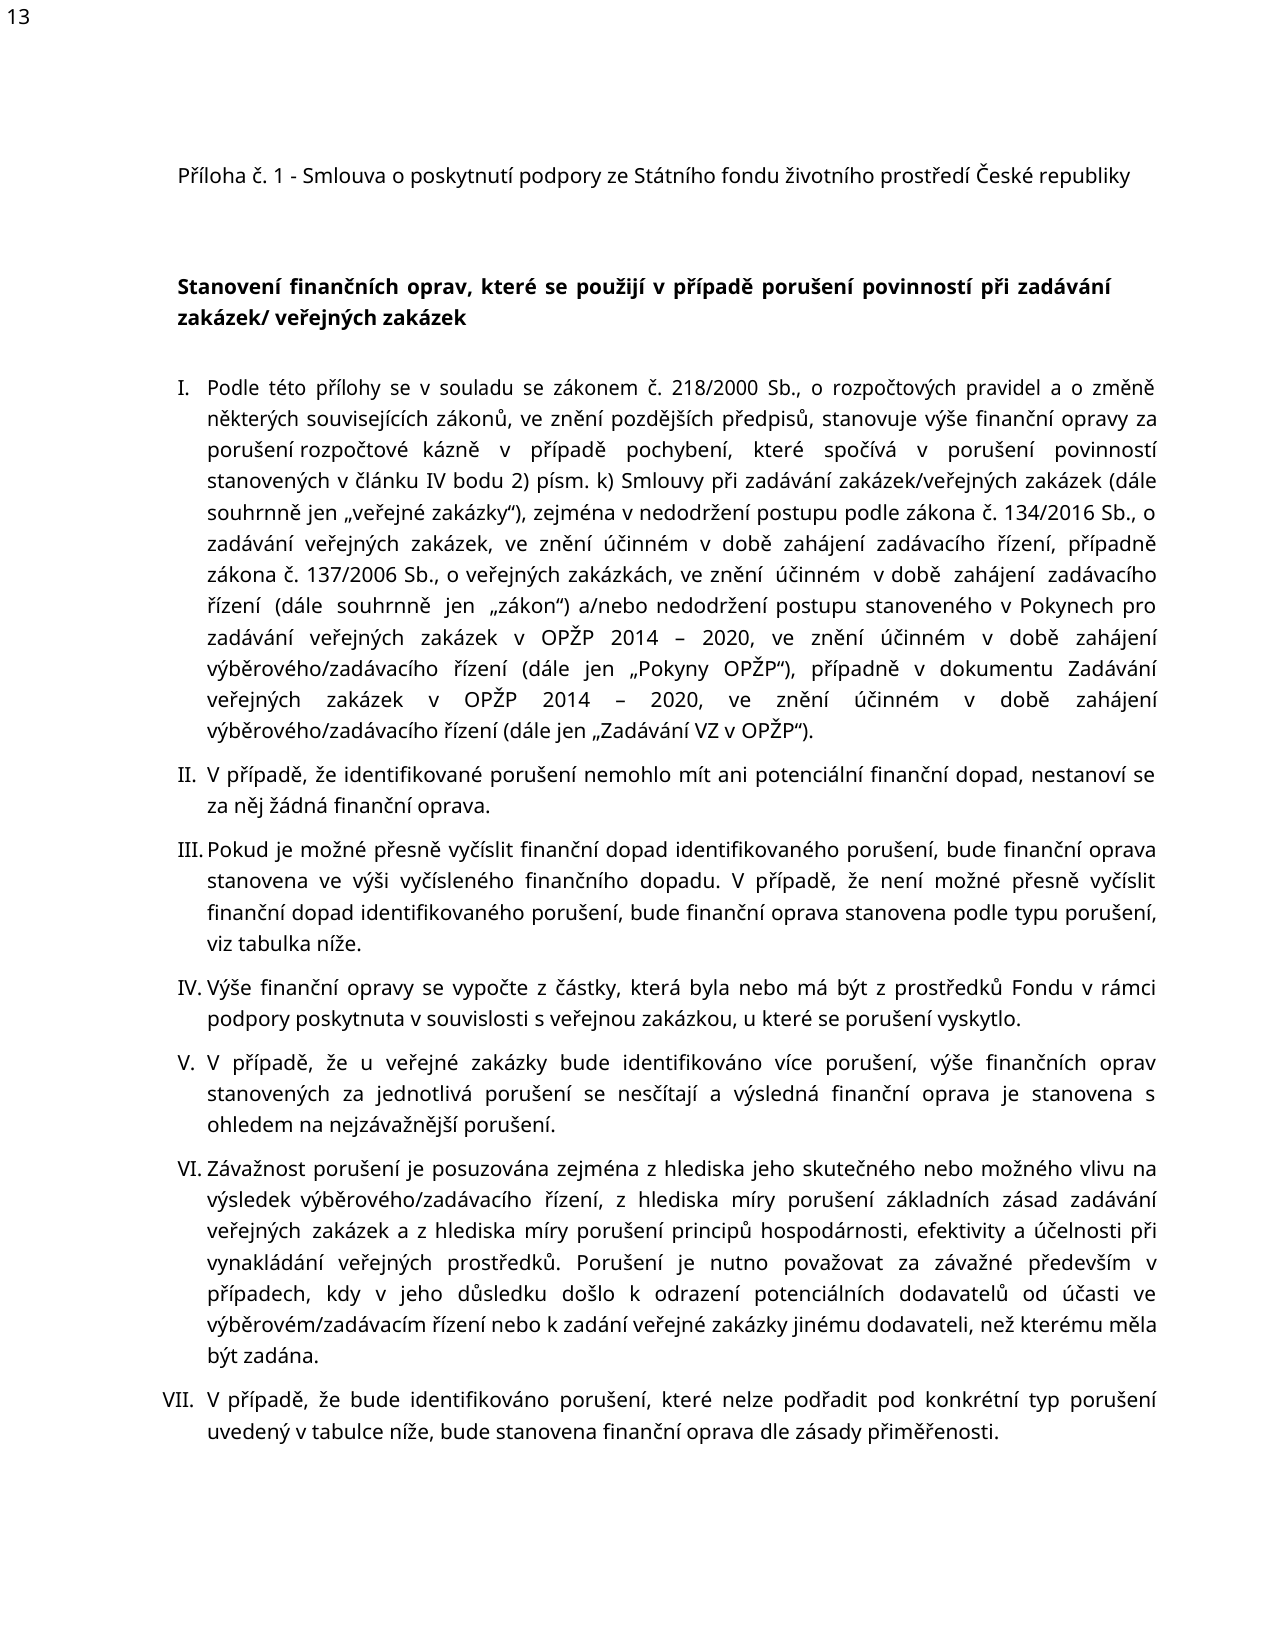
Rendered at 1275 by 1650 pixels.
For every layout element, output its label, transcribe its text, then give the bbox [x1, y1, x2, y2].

list Závažnost porušení je posuzována zejména z hlediska jeho skutečného nebo možného vlivu na výsledek výběrového/zadávacího řízení, z hlediska míry porušení základních zásad zadávání veřejných zakázek a z hlediska míry porušení principů hospodárnosti, efektivity a účelnosti při vynakládání veřejných prostředků. Porušení je nutno považovat za závažné především v případech, kdy v jeho důsledku došlo k odrazení potenciálních dodavatelů od účasti ve výběrovém/zadávacím řízení nebo k zadání veřejné zakázky jinému dodavateli, než kterému měla být zadána. [177, 1154, 1157, 1370]
text Příloha č. 1 - Smlouva o poskytnutí podpory ze Státního fondu životního prostředí České republiky [177, 161, 1169, 189]
list V případě, že bude identifikováno porušení, které nelze podřadit pod konkrétní typ porušení uvedený v tabulce níže, bude stanovena finanční oprava dle zásady přiměřenosti. [162, 1386, 1157, 1445]
list Pokud je možné přesně vyčíslit finanční dopad identifikovaného porušení, bude finanční oprava stanovena ve výši vyčísleného finančního dopadu. V případě, že není možné přesně vyčíslit finanční dopad identifikovaného porušení, bude finanční oprava stanovena podle typu porušení, viz tabulka níže. [177, 835, 1157, 958]
list V případě, že identifikované porušení nemohlo mít ani potenciální finanční dopad, nestanoví se za něj žádná finanční oprava. [177, 760, 1157, 820]
list Výše finanční opravy se vypočte z částky, která byla nebo má být z prostředků Fondu v rámci podpory poskytnuta v souvislosti s veřejnou zakázkou, u které se porušení vyskytlo. [177, 973, 1157, 1033]
list V případě, že u veřejné zakázky bude identifikováno více porušení, výše finančních oprav stanovených za jednotlivá porušení se nesčítají a výsledná finanční oprava je stanovena s ohledem na nejzávažnější porušení. [177, 1048, 1157, 1139]
list Podle této přílohy se v souladu se zákonem č. 218/2000 Sb., o rozpočtových pravidel a o změně některých souvisejících zákonů, ve znění pozdějších předpisů, stanovuje výše finanční opravy za porušení rozpočtové kázně v případě pochybení, které spočívá v porušení povinností stanovených v článku IV bodu 2) písm. k) Smlouvy při zadávání zakázek/veřejných zakázek (dále souhrnně jen „veřejné zakázky“), zejména v nedodržení postupu podle zákona č. 134/2016 Sb., o zadávání veřejných zakázek, ve znění účinném v době zahájení zadávacího řízení, případně zákona č. 137/2006 Sb., o veřejných zakázkách, ve znění účinném v době zahájení zadávacího řízení (dále souhrnně jen „zákon“) a/nebo nedodržení postupu stanoveného v Pokynech pro zadávání veřejných zakázek v OPŽP 2014 – 2020, ve znění účinném v době zahájení výběrového/zadávacího řízení (dále jen „Pokyny OPŽP“), případně v dokumentu Zadávání veřejných zakázek v OPŽP 2014 – 2020, ve znění účinném v době zahájení výběrového/zadávacího řízení (dále jen „Zadávání VZ v OPŽP“). [177, 373, 1157, 745]
subtitle Stanovení finančních oprav, které se použijí v případě porušení povinností při zadávání zakázek/ veřejných zakázek [177, 272, 1169, 332]
